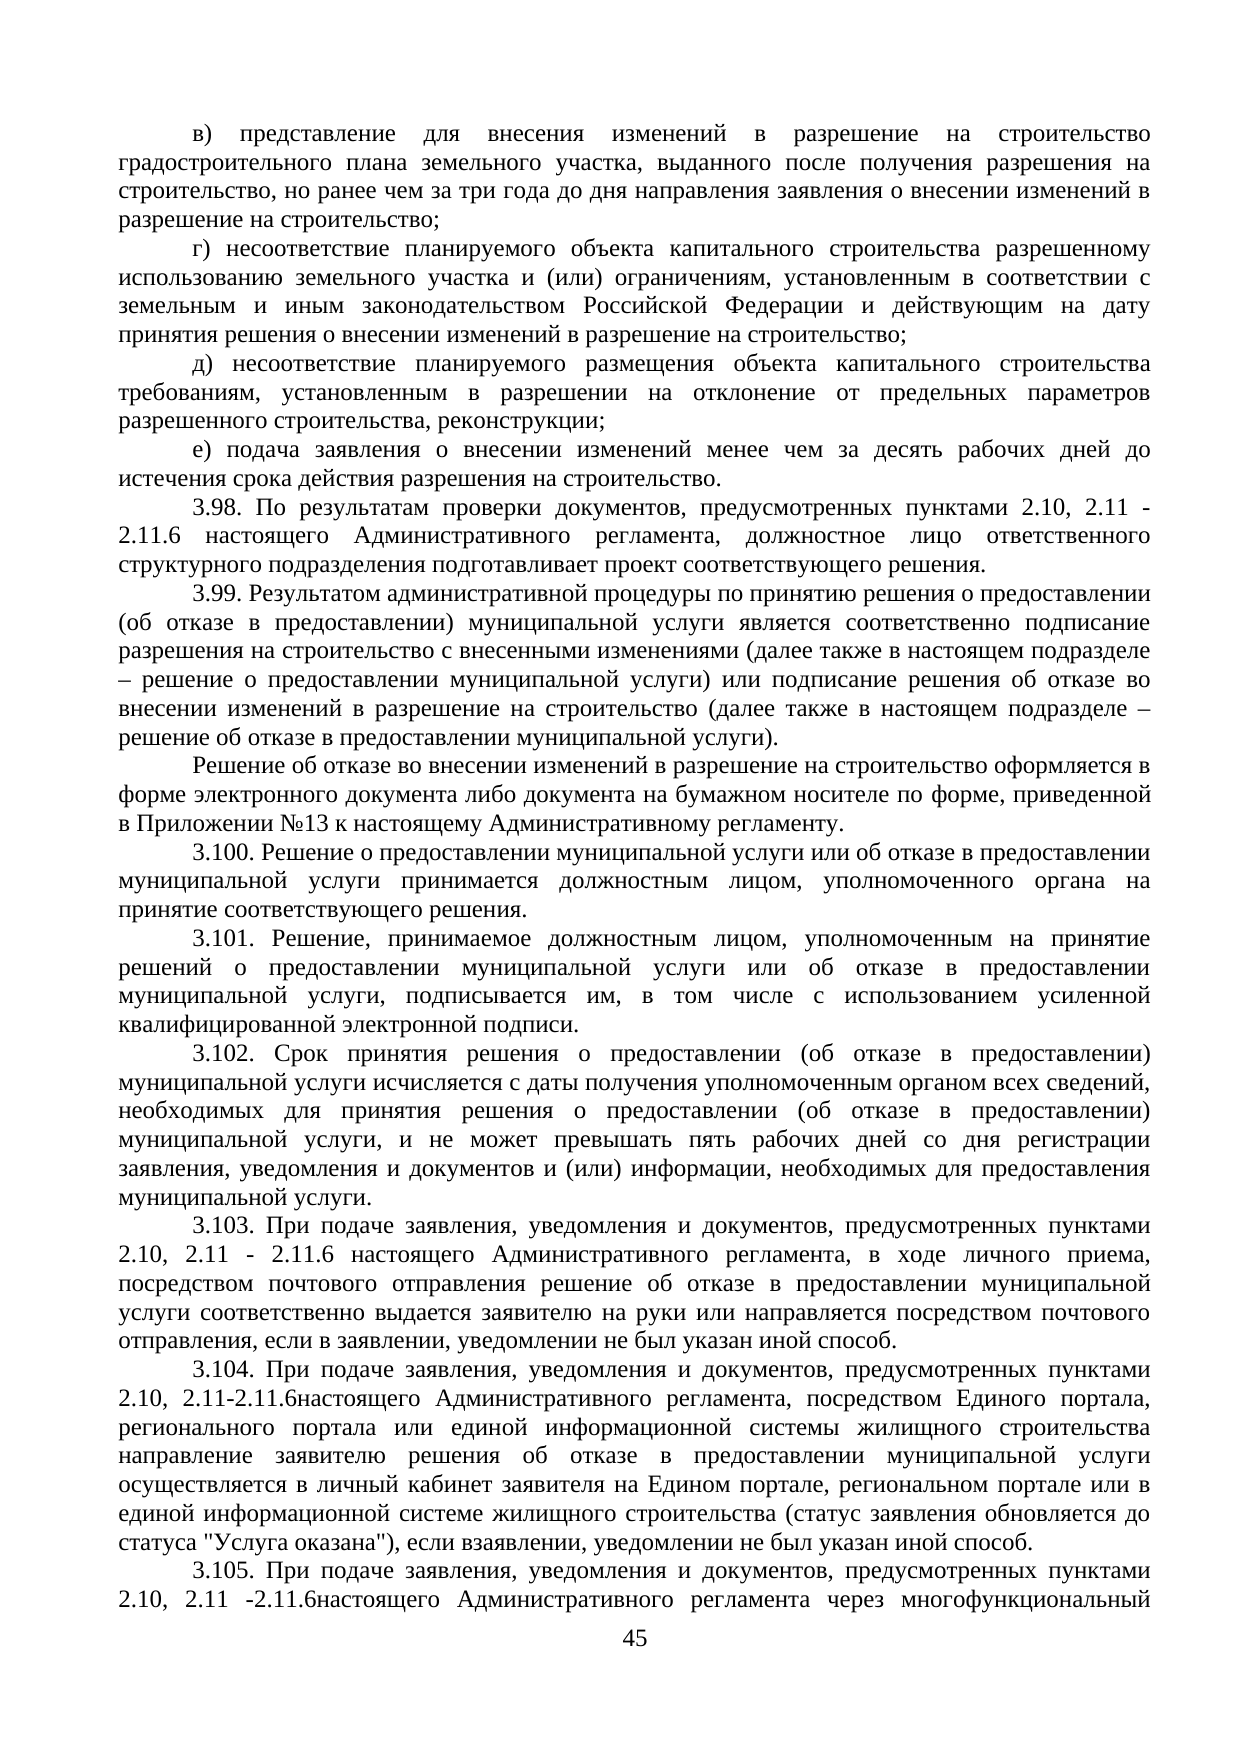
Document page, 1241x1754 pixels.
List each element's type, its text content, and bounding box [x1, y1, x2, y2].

text е) подача заявления о внесении изменений менее чем за десять рабочих дней до истечения срока действия разрешения на строительство. [118, 434, 1152, 492]
text д) несоответствие планируемого размещения объекта капитального строительства требованиям, установленным в разрешении на отклонение от предельных параметров разрешенного строительства, реконструкции; [118, 348, 1152, 434]
text 3.100. Решение о предоставлении муниципальной услуги или об отказе в предоставлении муниципальной услуги принимается должностным лицом, уполномоченного органа на принятие соответствующего решения. [118, 837, 1152, 923]
text 3.98. По результатам проверки документов, предусмотренных пунктами 2.10, 2.11 - 2.11.6 настоящего Административного регламента, должностное лицо ответственного структурного подразделения подготавливает проект соответствующего решения. [118, 492, 1152, 578]
text в) представление для внесения изменений в разрешение на строительство градостроительного плана земельного участка, выданного после получения разрешения на строительство, но ранее чем за три года до дня направления заявления о внесении изменений в разрешение на строительство; [118, 118, 1152, 233]
text 3.104. При подаче заявления, уведомления и документов, предусмотренных пунктами 2.10, 2.11-2.11.6настоящего Административного регламента, посредством Единого портала, регионального портала или единой информационной системы жилищного строительства направление заявителю решения об отказе в предоставлении муниципальной услуги осуществляется в личный кабинет заявителя на Едином портале, региональном портале или в единой информационной системе жилищного строительства (статус заявления обновляется до статуса "Услуга оказана"), если взаявлении, уведомлении не был указан иной способ. [118, 1354, 1152, 1556]
text 3.102. Срок принятия решения о предоставлении (об отказе в предоставлении) муниципальной услуги исчисляется с даты получения уполномоченным органом всех сведений, необходимых для принятия решения о предоставлении (об отказе в предоставлении) муниципальной услуги, и не может превышать пять рабочих дней со дня регистрации заявления, уведомления и документов и (или) информации, необходимых для предоставления муниципальной услуги. [118, 1038, 1152, 1211]
text г) несоответствие планируемого объекта капитального строительства разрешенному использованию земельного участка и (или) ограничениям, установленным в соответствии с земельным и иным законодательством Российской Федерации и действующим на дату принятия решения о внесении изменений в разрешение на строительство; [118, 233, 1152, 348]
text 3.99. Результатом административной процедуры по принятию решения о предоставлении (об отказе в предоставлении) муниципальной услуги является соответственно подписание разрешения на строительство с внесенными изменениями (далее также в настоящем подразделе – решение о предоставлении муниципальной услуги) или подписание решения об отказе во внесении изменений в разрешение на строительство (далее также в настоящем подразделе – решение об отказе в предоставлении муниципальной услуги). [118, 578, 1152, 751]
text 3.103. При подаче заявления, уведомления и документов, предусмотренных пунктами 2.10, 2.11 - 2.11.6 настоящего Административного регламента, в ходе личного приема, посредством почтового отправления решение об отказе в предоставлении муниципальной услуги соответственно выдается заявителю на руки или направляется посредством почтового отправления, если в заявлении, уведомлении не был указан иной способ. [118, 1211, 1152, 1354]
text 3.101. Решение, принимаемое должностным лицом, уполномоченным на принятие решений о предоставлении муниципальной услуги или об отказе в предоставлении муниципальной услуги, подписывается им, в том числе с использованием усиленной квалифицированной электронной подписи. [118, 923, 1152, 1038]
text Решение об отказе во внесении изменений в разрешение на строительство оформляется в форме электронного документа либо документа на бумажном носителе по форме, приведенной в Приложении №13 к настоящему Административному регламенту. [118, 751, 1152, 837]
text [118, 1556, 1152, 1613]
